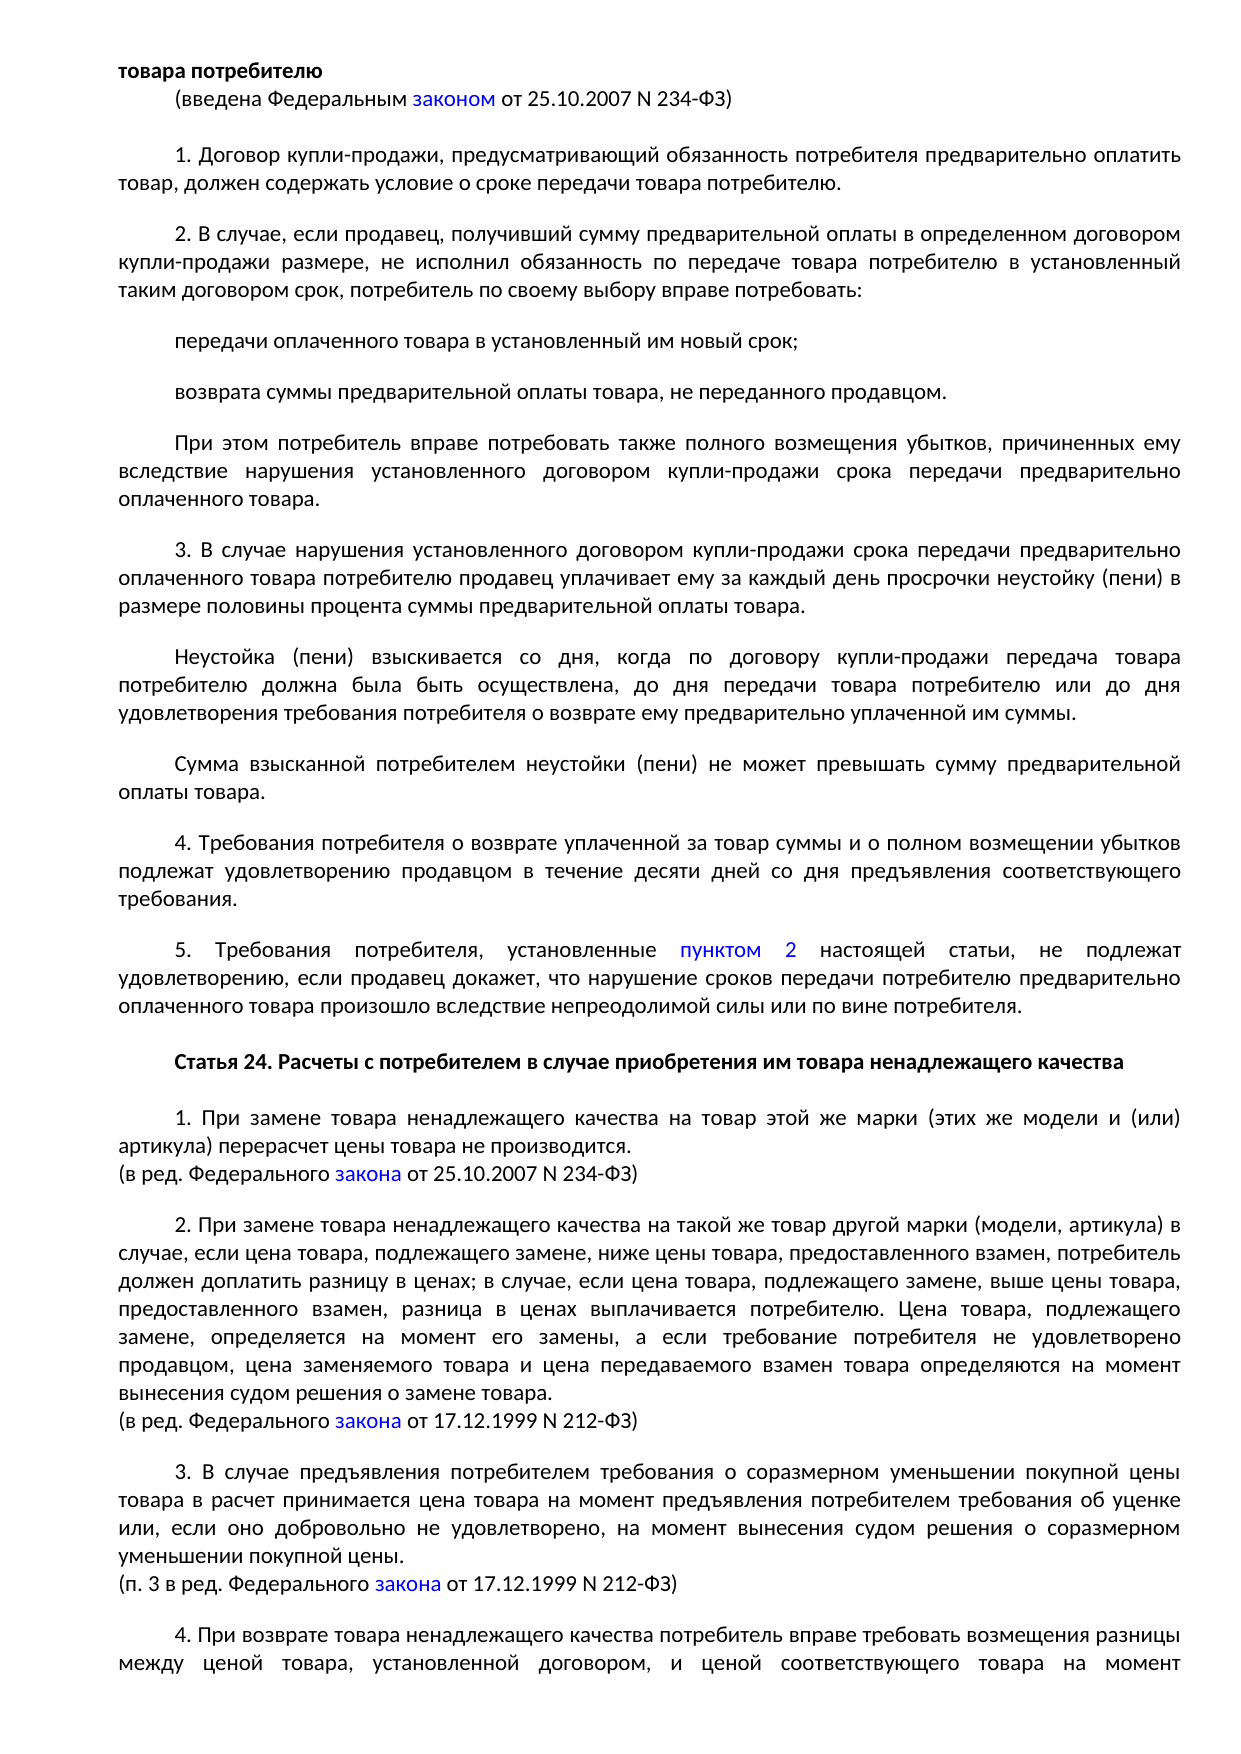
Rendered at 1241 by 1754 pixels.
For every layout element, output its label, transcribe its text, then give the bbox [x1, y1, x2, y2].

text Сумма взысканной потребителем неустойки (пени) не может превышать сумму предварительной оплаты товара. [118, 749, 1181, 805]
text 1. При замене товара ненадлежащего качества на товар этой же марки (этих же модели и (или) артикула) перерасчет цены товара не производится. [118, 1103, 1181, 1159]
text 4. Требования потребителя о возврате уплаченной за товар суммы и о полном возмещении убытков подлежат удовлетворению продавцом в течение десяти дней со дня предъявления соответствующего требования. [118, 828, 1181, 912]
text 3. В случае нарушения установленного договором купли-продажи срока передачи предварительно оплаченного товара потребителю продавец уплачивает ему за каждый день просрочки неустойку (пени) в размере половины процента суммы предварительной оплаты товара. [118, 535, 1181, 619]
text 2. При замене товара ненадлежащего качества на такой же товар другой марки (модели, артикула) в случае, если цена товара, подлежащего замене, ниже цены товара, предоставленного взамен, потребитель должен доплатить разницу в ценах; в случае, если цена товара, подлежащего замене, выше цены товара, предоставленного взамен, разница в ценах выплачивается потребителю. Цена товара, подлежащего замене, определяется на момент его замены, а если требование потребителя не удовлетворено продавцом, цена заменяемого товара и цена передаваемого взамен товара определяются на момент вынесения судом решения о замене товара. [118, 1210, 1181, 1406]
text Неустойка (пени) взыскивается со дня, когда по договору купли-продажи передача товара потребителю должна была быть осуществлена, до дня передачи товара потребителю или до дня удовлетворения требования потребителя о возврате ему предварительно уплаченной им суммы. [118, 642, 1181, 726]
text 3. В случае предъявления потребителем требования о соразмерном уменьшении покупной цены товара в расчет принимается цена товара на момент предъявления потребителем требования об уценке или, если оно добровольно не удовлетворено, на момент вынесения судом решения о соразмерном уменьшении покупной цены. [118, 1457, 1181, 1569]
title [118, 56, 1181, 84]
text (в ред. Федерального закона от 25.10.2007 N 234-ФЗ) [118, 1159, 1181, 1187]
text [118, 1620, 1181, 1676]
text (введена Федеральным законом от 25.10.2007 N 234-ФЗ) [118, 84, 1181, 112]
text (в ред. Федерального закона от 17.12.1999 N 212-ФЗ) [118, 1406, 1181, 1434]
text При этом потребитель вправе потребовать также полного возмещения убытков, причиненных ему вследствие нарушения установленного договором купли-продажи срока передачи предварительно оплаченного товара. [118, 428, 1181, 512]
text передачи оплаченного товара в установленный им новый срок; [118, 326, 1181, 354]
text 5. Требования потребителя, установленные пунктом 2 настоящей статьи, не подлежат удовлетворению, если продавец докажет, что нарушение сроков передачи потребителю предварительно оплаченного товара произошло вследствие непреодолимой силы или по вине потребителя. [118, 935, 1181, 1019]
text 2. В случае, если продавец, получивший сумму предварительной оплаты в определенном договором купли-продажи размере, не исполнил обязанность по передаче товара потребителю в установленный таким договором срок, потребитель по своему выбору вправе потребовать: [118, 219, 1181, 303]
text возврата суммы предварительной оплаты товара, не переданного продавцом. [118, 377, 1181, 405]
text (п. 3 в ред. Федерального закона от 17.12.1999 N 212-ФЗ) [118, 1569, 1181, 1597]
title Статья 24. Расчеты с потребителем в случае приобретения им товара ненадлежащего качества [118, 1047, 1181, 1075]
text 1. Договор купли-продажи, предусматривающий обязанность потребителя предварительно оплатить товар, должен содержать условие о сроке передачи товара потребителю. [118, 140, 1181, 196]
